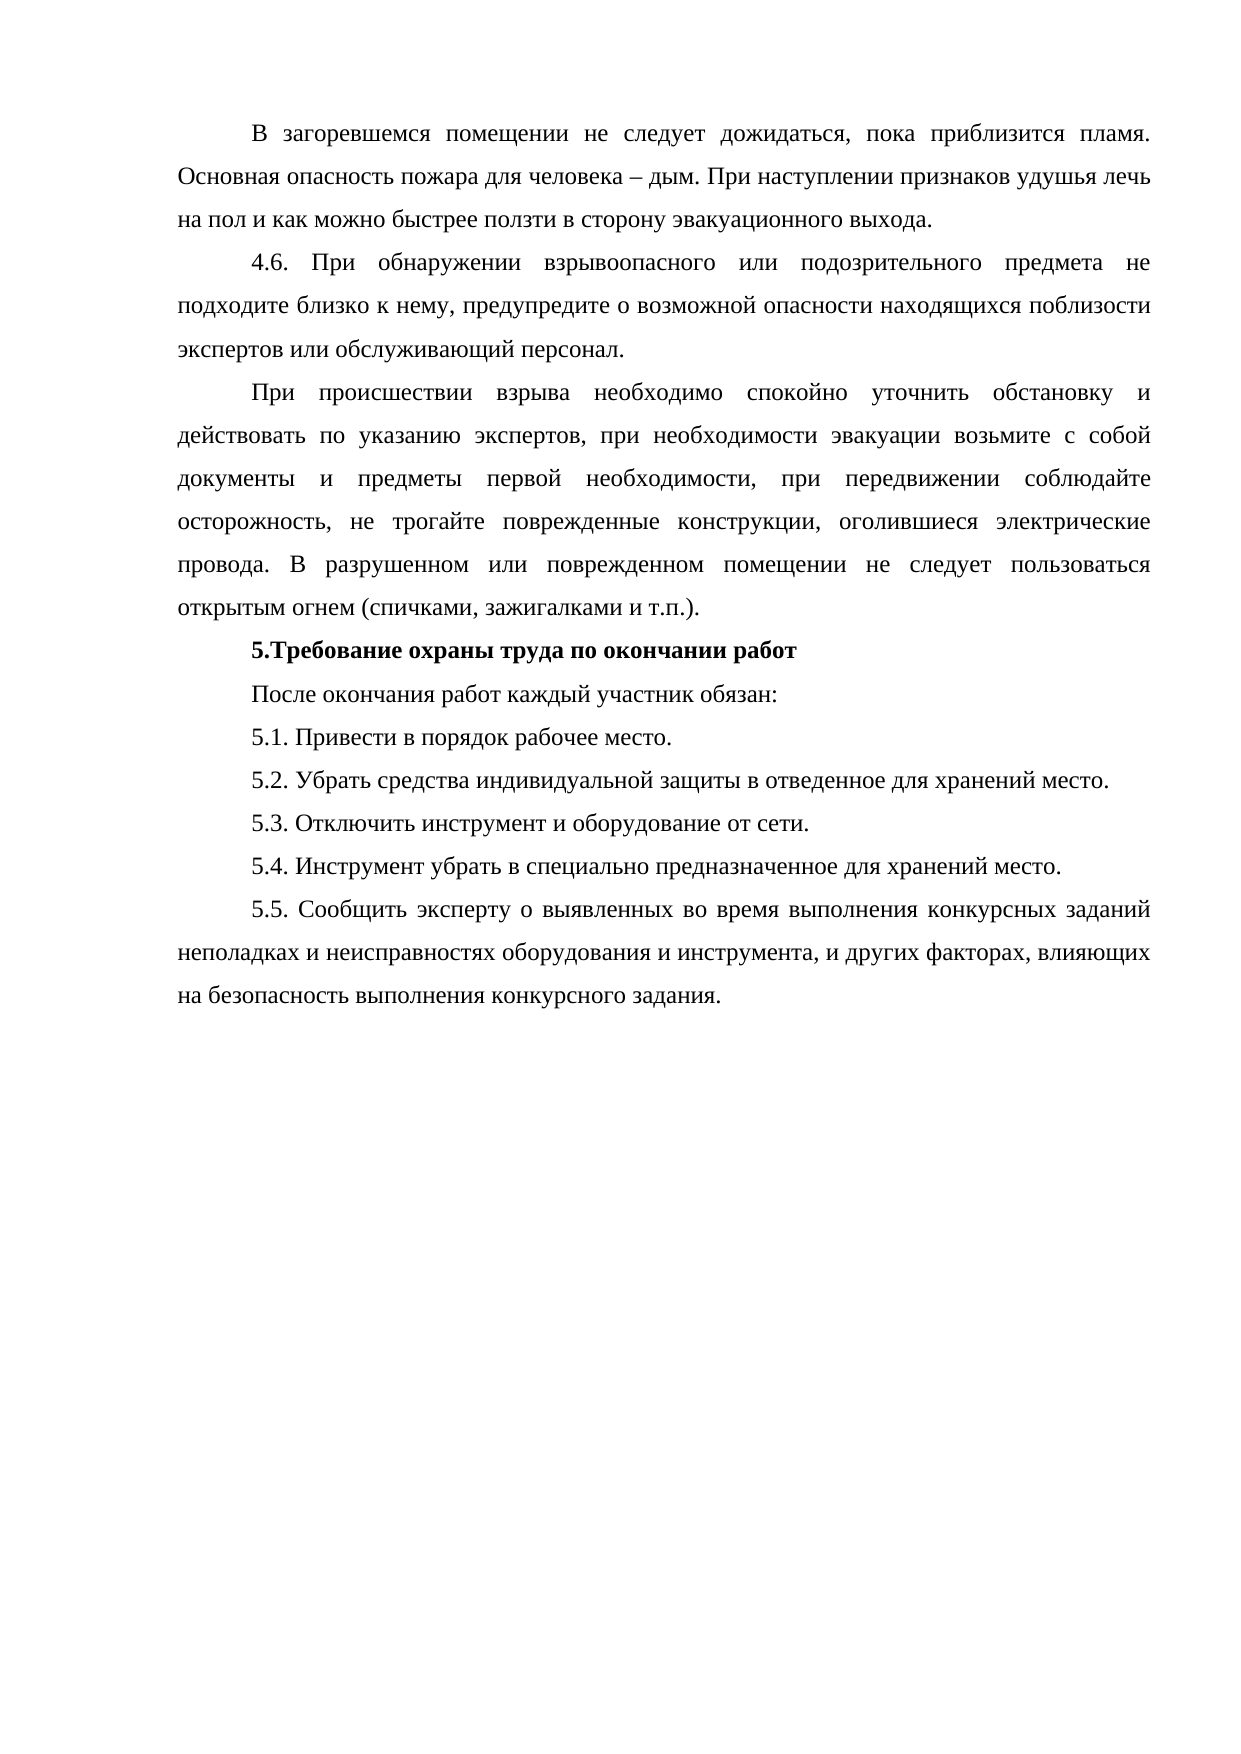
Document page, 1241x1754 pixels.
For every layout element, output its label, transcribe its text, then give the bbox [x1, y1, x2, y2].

subtitle 5.Требование охраны труда по окончании работ [177, 636, 1152, 664]
text После окончания работ каждый участник обязан: [177, 679, 1152, 707]
text 5.4. Инструмент убрать в специально предназначенное для хранений место. [177, 851, 1152, 880]
text 5.2. Убрать средства индивидуальной защиты в отведенное для хранений место. [177, 765, 1152, 794]
text При происшествии взрыва необходимо спокойно уточнить обстановку и действовать по указанию экспертов, при необходимости эвакуации возьмите с собой документы и предметы первой необходимости, при передвижении соблюдайте осторожность, не трогайте поврежденные конструкции, оголившиеся электрические провода. В разрушенном или поврежденном помещении не следует пользоваться открытым огнем (спичками, зажигалками и т.п.). [177, 377, 1152, 621]
text 5.1. Привести в порядок рабочее место. [177, 722, 1152, 751]
text 4.6. При обнаружении взрывоопасного или подозрительного предмета не подходите близко к нему, предупредите о возможной опасности находящихся поблизости экспертов или обслуживающий персонал. [177, 247, 1152, 362]
text В загоревшемся помещении не следует дожидаться, пока приблизится пламя. Основная опасность пожара для человека – дым. При наступлении признаков удушья лечь на пол и как можно быстрее ползти в сторону эвакуационного выхода. [177, 118, 1152, 233]
text 5.5. Сообщить эксперту о выявленных во время выполнения конкурсных заданий неполадках и неисправностях оборудования и инструмента, и других факторах, влияющих на безопасность выполнения конкурсного задания. [177, 894, 1152, 1009]
text 5.3. Отключить инструмент и оборудование от сети. [177, 808, 1152, 837]
